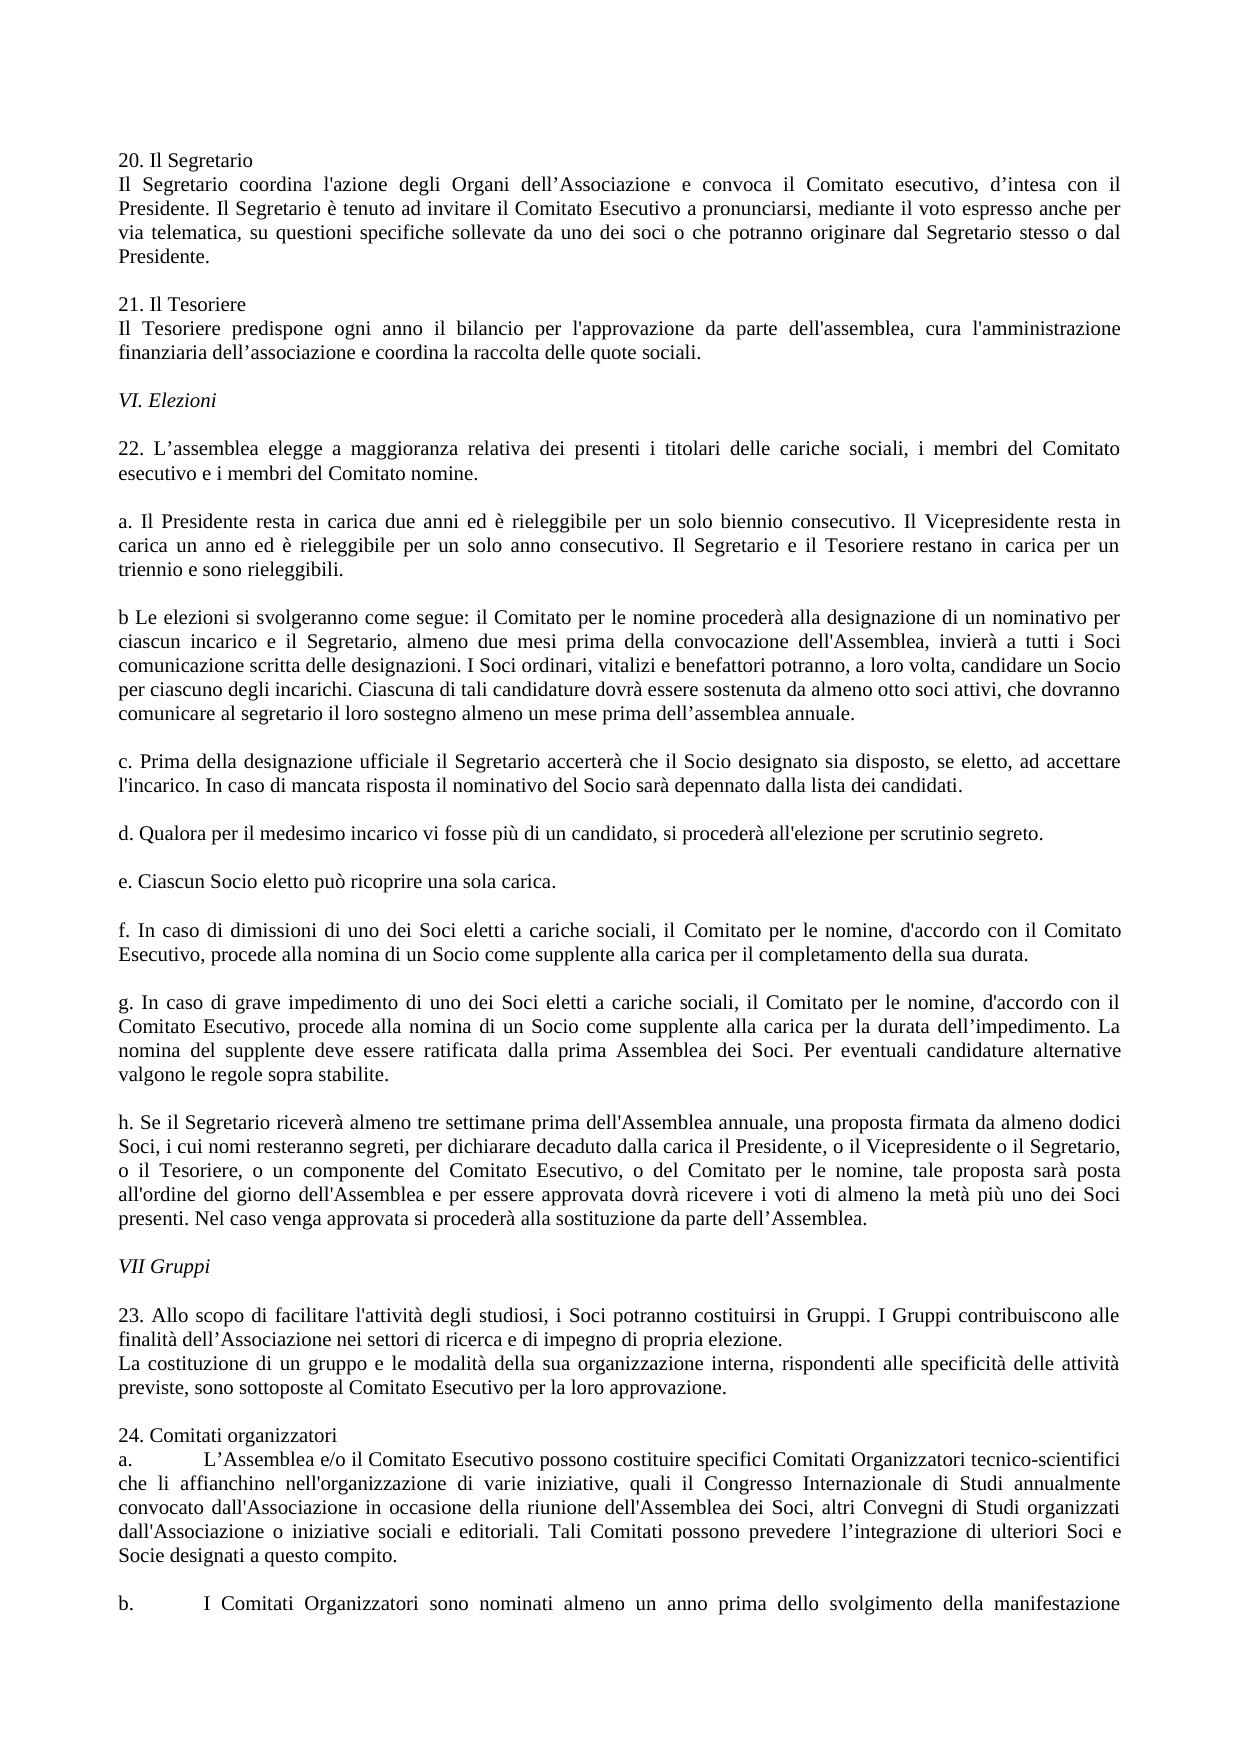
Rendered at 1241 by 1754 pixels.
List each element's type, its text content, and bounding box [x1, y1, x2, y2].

text VII Gruppi [118, 1254, 1122, 1278]
list L’Assemblea e/o il Comitato Esecutivo possono costituire specifici Comitati Organizzatori tecnico-scientifici che li affianchino nell'organizzazione di varie iniziative, quali il Congresso Internazionale di Studi annualmente convocato dall'Associazione in occasione della riunione dell'Assemblea dei Soci, altri Convegni di Studi organizzati dall'Associazione o iniziative sociali e editoriali. Tali Comitati possono prevedere l’integrazione di ulteriori Soci e Socie designati a questo compito. [118, 1447, 1122, 1567]
text e. Ciascun Socio eletto può ricoprire una sola carica. [118, 869, 1122, 893]
text c. Prima della designazione ufficiale il Segretario accerterà che il Socio designato sia disposto, se eletto, ad accettare l'incarico. In caso di mancata risposta il nominativo del Socio sarà depennato dalla lista dei candidati. [118, 749, 1122, 797]
text Il Tesoriere predispone ogni anno il bilancio per l'approvazione da parte dell'assemblea, cura l'amministrazione finanziaria dell’associazione e coordina la raccolta delle quote sociali. [118, 316, 1122, 364]
text a. Il Presidente resta in carica due anni ed è rieleggibile per un solo biennio consecutivo. Il Vicepresidente resta in carica un anno ed è rieleggibile per un solo anno consecutivo. Il Segretario e il Tesoriere restano in carica per un triennio e sono rieleggibili. [118, 508, 1122, 581]
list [118, 1591, 1122, 1615]
text 24. Comitati organizzatori [118, 1423, 1122, 1447]
text b Le elezioni si svolgeranno come segue: il Comitato per le nomine procederà alla designazione di un nominativo per ciascun incarico e il Segretario, almeno due mesi prima della convocazione dell'Assemblea, invierà a tutti i Soci comunicazione scritta delle designazioni. I Soci ordinari, vitalizi e benefattori potranno, a loro volta, candidare un Socio per ciascuno degli incarichi. Ciascuna di tali candidature dovrà essere sostenuta da almeno otto soci attivi, che dovranno comunicare al segretario il loro sostegno almeno un mese prima dell’assemblea annuale. [118, 605, 1122, 725]
text VI. Elezioni [118, 388, 1122, 412]
text d. Qualora per il medesimo incarico vi fosse più di un candidato, si procederà all'elezione per scrutinio segreto. [118, 821, 1122, 845]
text h. Se il Segretario riceverà almeno tre settimane prima dell'Assemblea annuale, una proposta firmata da almeno dodici Soci, i cui nomi resteranno segreti, per dichiarare decaduto dalla carica il Presidente, o il Vicepresidente o il Segretario, o il Tesoriere, o un componente del Comitato Esecutivo, o del Comitato per le nomine, tale proposta sarà posta all'ordine del giorno dell'Assemblea e per essere approvata dovrà ricevere i voti di almeno la metà più uno dei Soci presenti. Nel caso venga approvata si procederà alla sostituzione da parte dell’Assemblea. [118, 1110, 1122, 1230]
text 21. Il Tesoriere [118, 292, 1122, 316]
text 22. L’assemblea elegge a maggioranza relativa dei presenti i titolari delle cariche sociali, i membri del Comitato esecutivo e i membri del Comitato nomine. [118, 436, 1122, 484]
text 20. Il Segretario [118, 148, 1122, 172]
text La costituzione di un gruppo e le modalità della sua organizzazione interna, rispondenti alle specificità delle attività previste, sono sottoposte al Comitato Esecutivo per la loro approvazione. [118, 1351, 1122, 1399]
text 23. Allo scopo di facilitare l'attività degli studiosi, i Soci potranno costituirsi in Gruppi. I Gruppi contribuiscono alle finalità dell’Associazione nei settori di ricerca e di impegno di propria elezione. [118, 1303, 1122, 1351]
text f. In caso di dimissioni di uno dei Soci eletti a cariche sociali, il Comitato per le nomine, d'accordo con il Comitato Esecutivo, procede alla nomina di un Socio come supplente alla carica per il completamento della sua durata. [118, 918, 1122, 966]
text Il Segretario coordina l'azione degli Organi dell’Associazione e convoca il Comitato esecutivo, d’intesa con il Presidente. Il Segretario è tenuto ad invitare il Comitato Esecutivo a pronunciarsi, mediante il voto espresso anche per via telematica, su questioni specifiche sollevate da uno dei soci o che potranno originare dal Segretario stesso o dal Presidente. [118, 172, 1122, 268]
text g. In caso di grave impedimento di uno dei Soci eletti a cariche sociali, il Comitato per le nomine, d'accordo con il Comitato Esecutivo, procede alla nomina di un Socio come supplente alla carica per la durata dell’impedimento. La nomina del supplente deve essere ratificata dalla prima Assemblea dei Soci. Per eventuali candidature alternative valgono le regole sopra stabilite. [118, 990, 1122, 1086]
